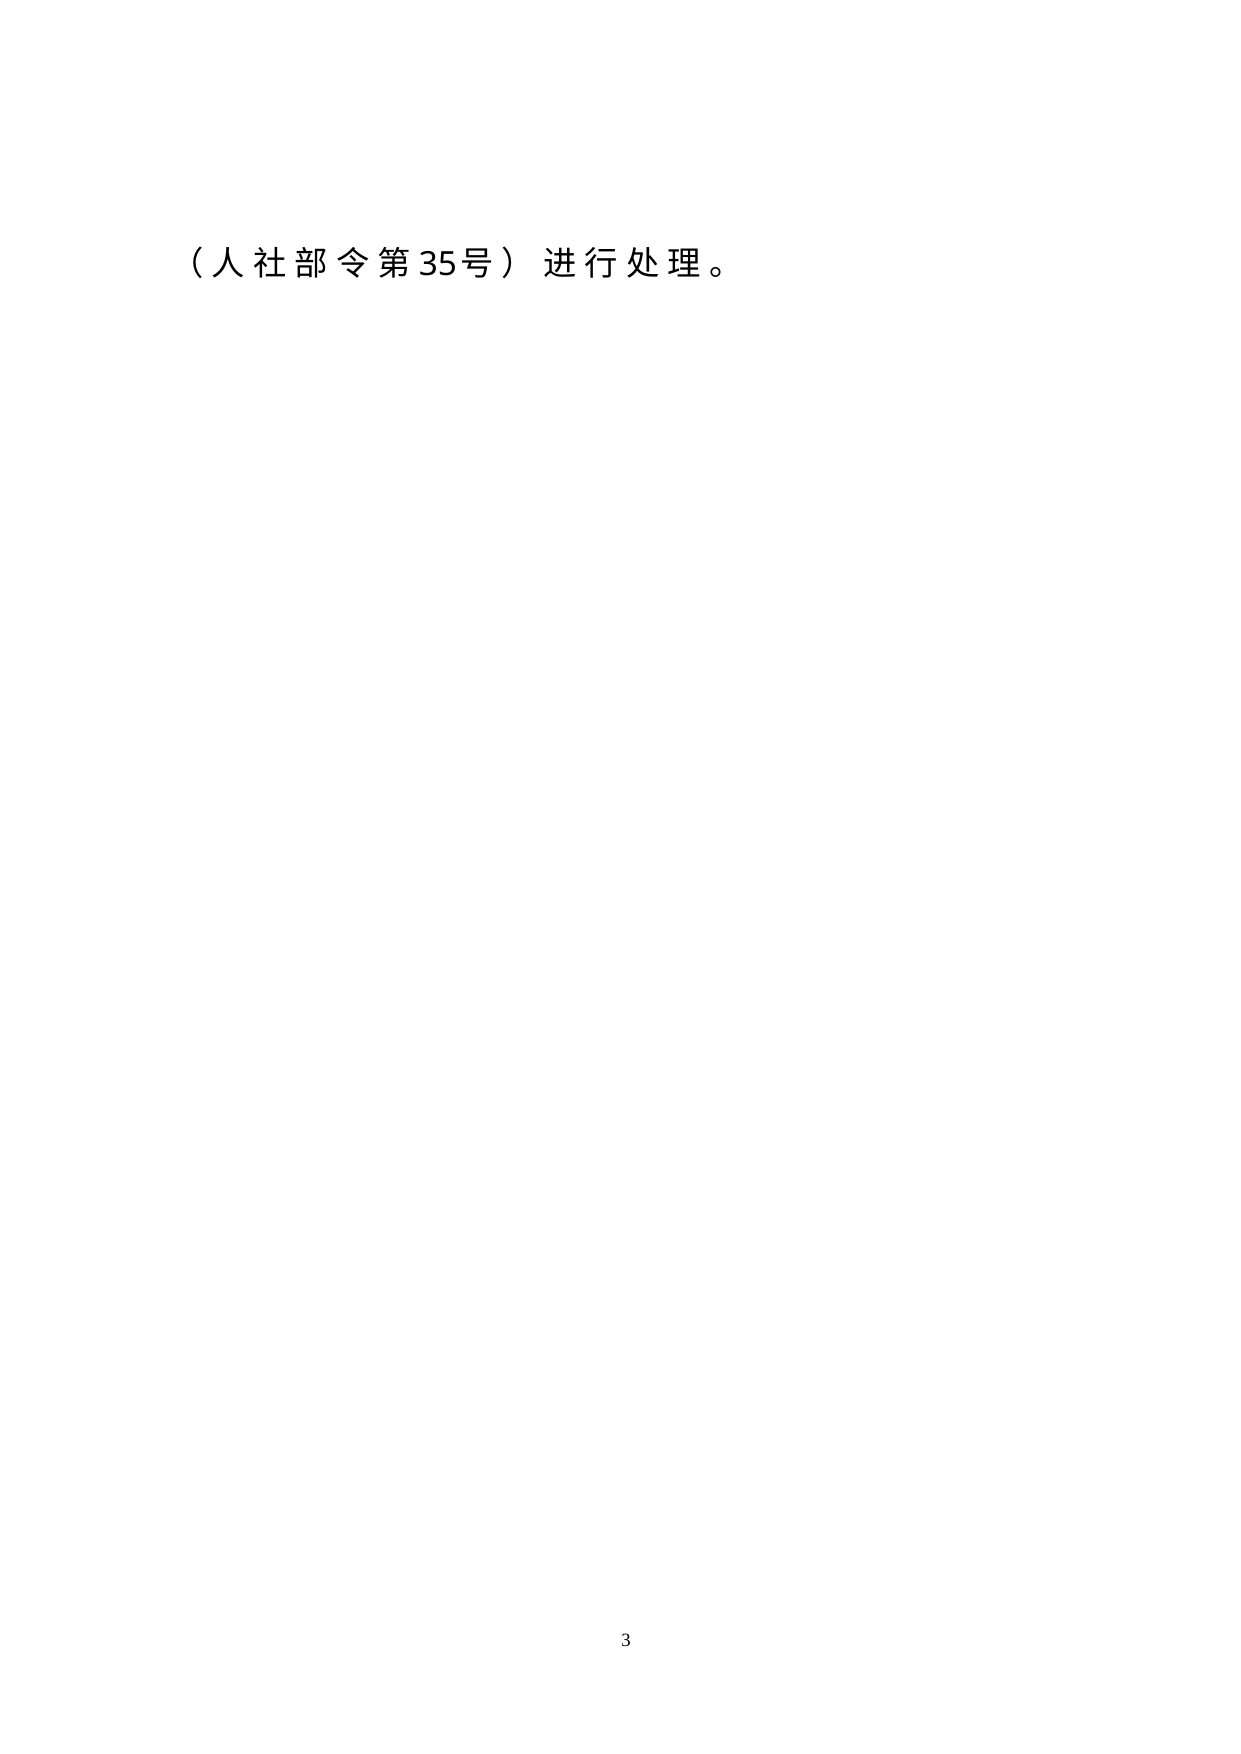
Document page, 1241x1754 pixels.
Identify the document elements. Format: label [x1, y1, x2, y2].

text [170, 229, 1082, 293]
